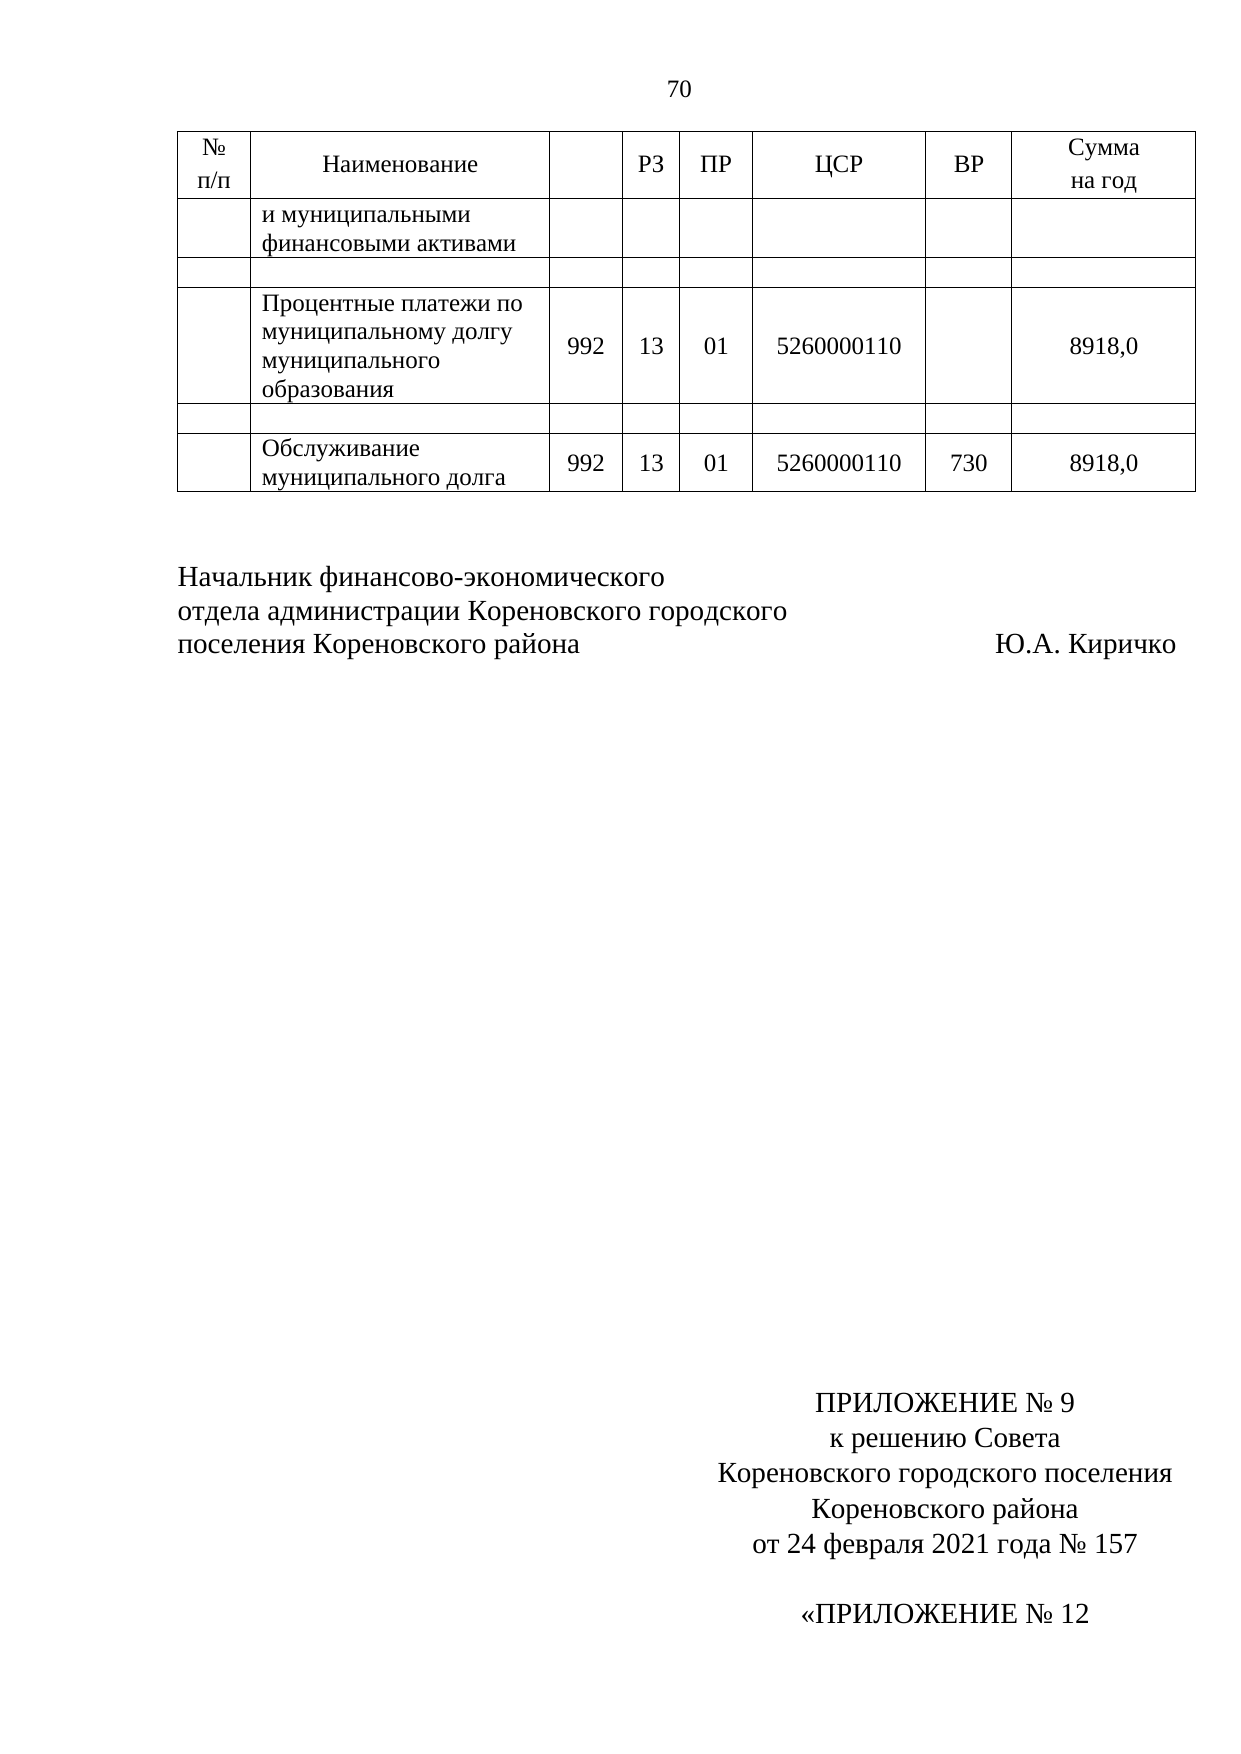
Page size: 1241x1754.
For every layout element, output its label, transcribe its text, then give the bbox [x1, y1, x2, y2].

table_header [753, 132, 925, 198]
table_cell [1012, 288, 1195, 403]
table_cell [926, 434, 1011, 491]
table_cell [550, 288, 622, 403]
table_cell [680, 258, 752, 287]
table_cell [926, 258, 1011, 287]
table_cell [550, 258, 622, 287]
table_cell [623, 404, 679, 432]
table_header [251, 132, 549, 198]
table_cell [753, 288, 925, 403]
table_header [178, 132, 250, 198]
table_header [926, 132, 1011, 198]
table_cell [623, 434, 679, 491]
text Начальник финансово-экономического [177, 559, 1181, 593]
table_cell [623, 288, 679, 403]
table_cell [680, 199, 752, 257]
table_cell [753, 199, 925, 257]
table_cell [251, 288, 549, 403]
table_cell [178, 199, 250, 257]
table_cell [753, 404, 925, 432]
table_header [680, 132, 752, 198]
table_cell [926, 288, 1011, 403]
text поселения Кореновского района Ю.А. Киричко [177, 626, 1181, 660]
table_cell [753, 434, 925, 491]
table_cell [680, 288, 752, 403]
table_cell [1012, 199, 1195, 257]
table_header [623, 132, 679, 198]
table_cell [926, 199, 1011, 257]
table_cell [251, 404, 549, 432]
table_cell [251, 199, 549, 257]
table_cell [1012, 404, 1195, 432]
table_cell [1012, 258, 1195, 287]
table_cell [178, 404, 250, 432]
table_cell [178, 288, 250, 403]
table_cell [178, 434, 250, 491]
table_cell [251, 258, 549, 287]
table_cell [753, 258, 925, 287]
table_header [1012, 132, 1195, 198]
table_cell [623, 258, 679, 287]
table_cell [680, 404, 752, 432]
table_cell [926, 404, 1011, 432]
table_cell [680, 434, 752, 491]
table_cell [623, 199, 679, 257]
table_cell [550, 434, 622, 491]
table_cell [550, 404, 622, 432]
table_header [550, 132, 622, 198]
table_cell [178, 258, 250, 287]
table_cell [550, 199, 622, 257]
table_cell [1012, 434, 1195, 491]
text отдела администрации Кореновского городского [177, 593, 1181, 626]
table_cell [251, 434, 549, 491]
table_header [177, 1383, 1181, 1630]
